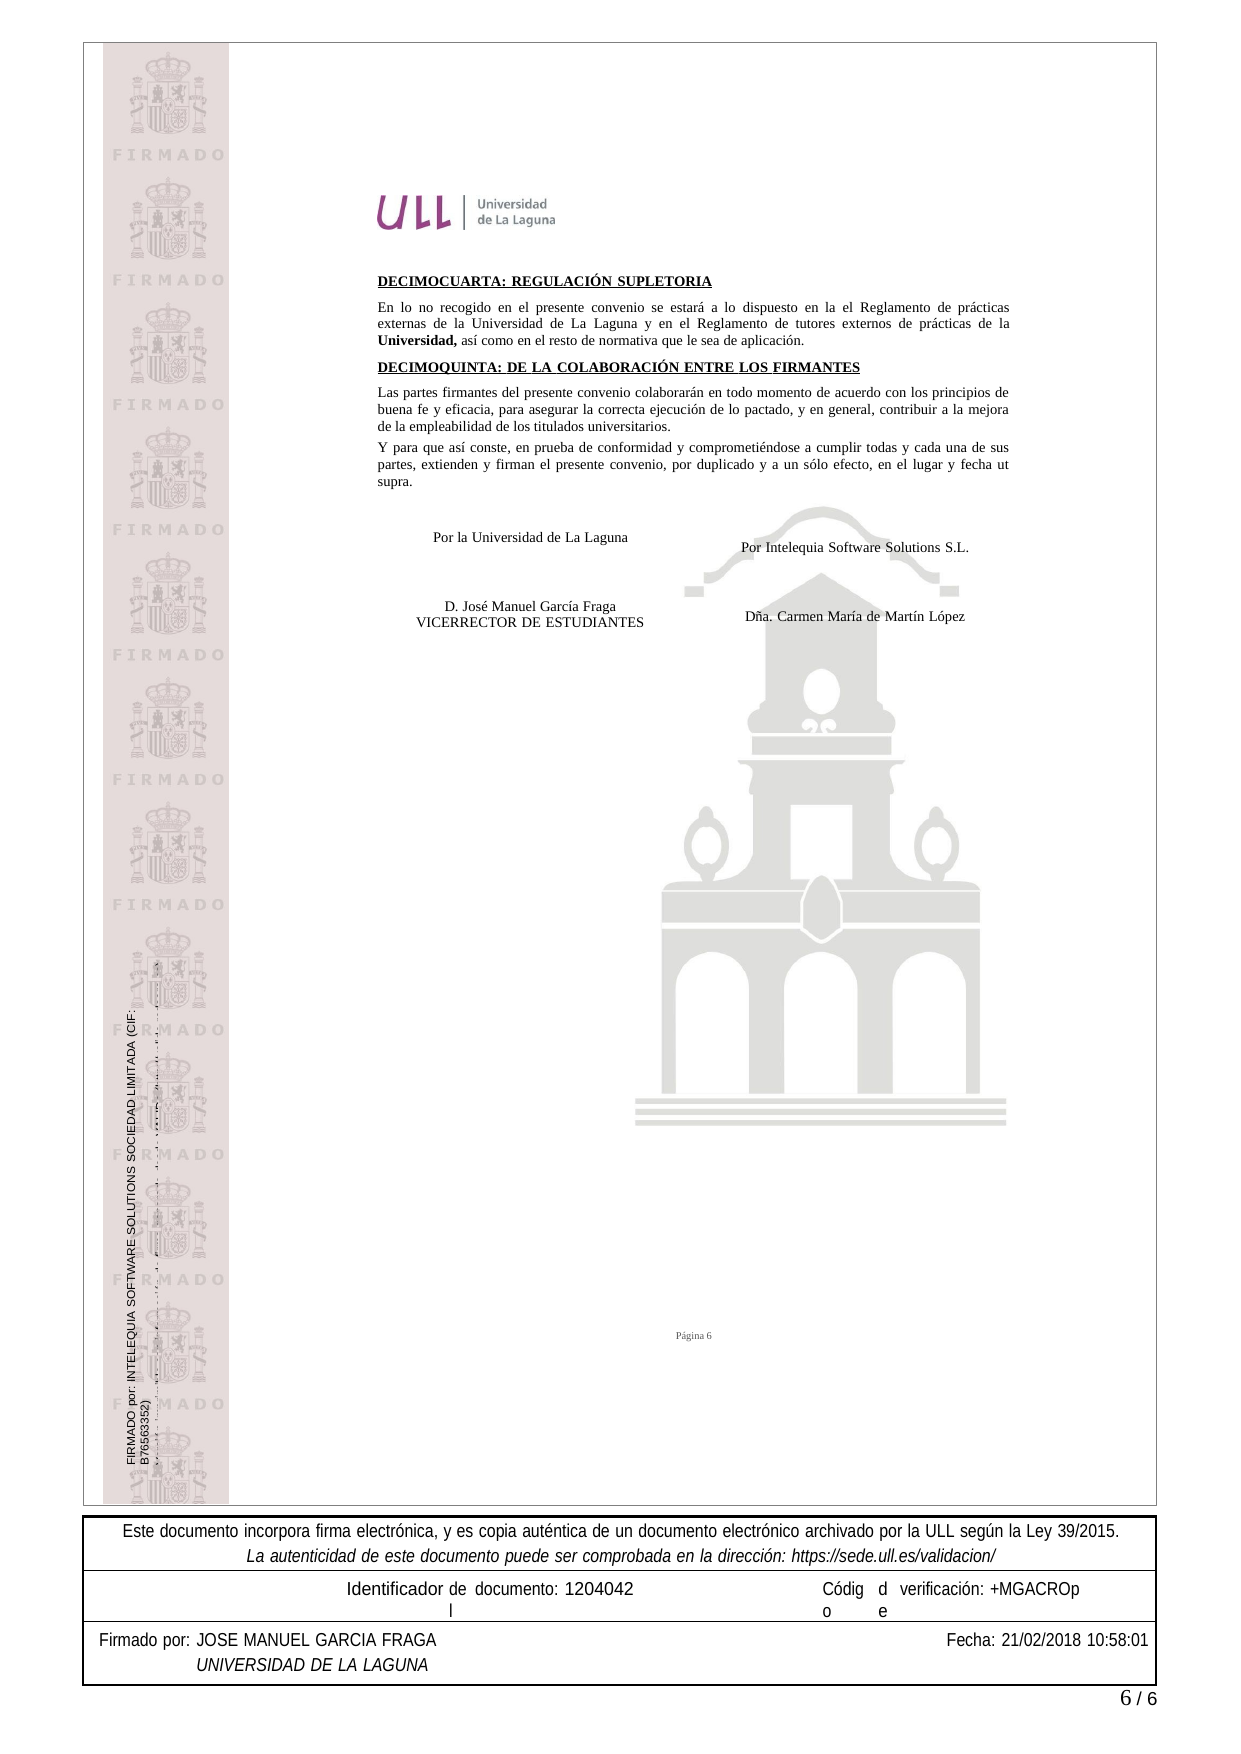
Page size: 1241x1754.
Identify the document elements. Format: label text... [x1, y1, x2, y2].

subtitle DECIMOCUARTA: REGULACIÓN SUPLETORIA [377, 273, 1171, 289]
table_cell Fecha: 21/02/2018 10:58:01 [445, 1622, 1155, 1684]
text Por la Universidad de La Laguna [433, 529, 647, 546]
picture [103, 43, 229, 1504]
table_cell Identificador [84, 1571, 444, 1621]
subtitle DECIMOQUINTA: DE LA COLABORACIÓN ENTRE LOS FIRMANTES [377, 358, 1171, 375]
table_cell 1204042 [560, 1571, 723, 1621]
table_header Este documento incorpora firma electrónica, y es copia auténtica de un documento electrónico archivado por la ULL según la Ley 39/2015. La autenticidad de este documento puede ser comprobada en la dirección: https://sede.ull.es/validacion/ [84, 1518, 1155, 1570]
table_cell documento: [471, 1571, 560, 1621]
text Por Intelequia Software Solutions S.L. [741, 539, 1171, 556]
text Página 6 [383, 1329, 1004, 1342]
table_cell del [445, 1571, 471, 1621]
picture [377, 195, 555, 230]
table_cell Firmado por: JOSE MANUEL GARCIA FRAGA UNIVERSIDAD DE LA LAGUNA [84, 1622, 444, 1684]
text D. José Manuel García Fraga VICERRECTOR DE ESTUDIANTES [416, 597, 647, 631]
text En lo no recogido en el presente convenio se estará a lo dispuesto en la el Reglamento de prácticas externas de la Universidad de La Laguna y en el Reglamento de tutores externos de prácticas de la Universidad, así como en el resto de normativa que le sea de aplicación. [377, 298, 1010, 349]
table_cell de [874, 1571, 896, 1621]
table_cell verificación: +MGACROp [896, 1571, 1155, 1621]
text Dña. Carmen María de Martín López [745, 607, 1171, 624]
text Las partes firmantes del presente convenio colaborarán en todo momento de acuerdo con los principios de buena fe y eficacia, para asegurar la correcta ejecución de lo pactado, y en general, contribuir a la mejora de la empleabilidad de los titulados universitarios. [377, 384, 1009, 434]
table_cell Código [723, 1571, 874, 1621]
picture [634, 503, 1008, 1127]
text Y para que así conste, en prueba de conformidad y comprometiéndose a cumplir todas y cada una de sus partes, extienden y firman el presente convenio, por duplicado y a un sólo efecto, en el lugar y fecha ut supra. [377, 439, 1009, 490]
